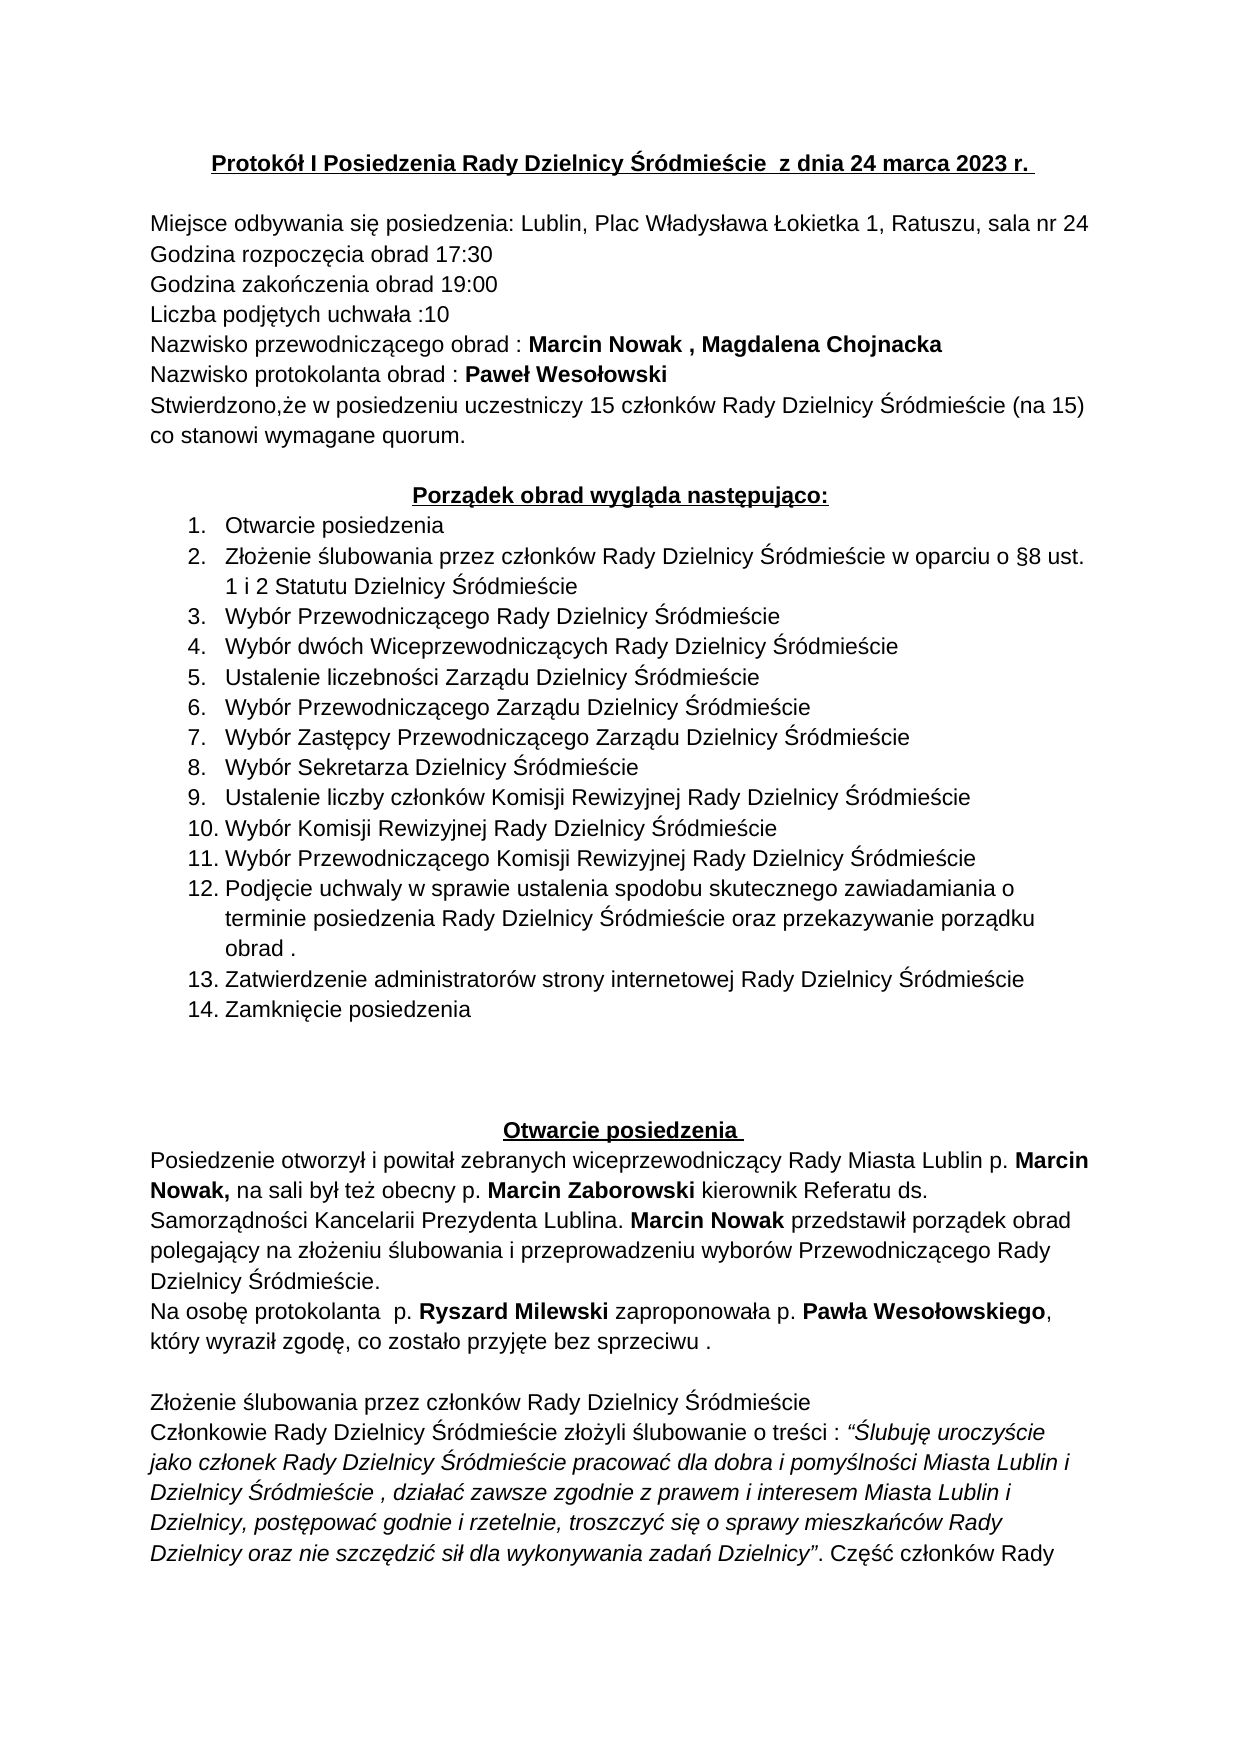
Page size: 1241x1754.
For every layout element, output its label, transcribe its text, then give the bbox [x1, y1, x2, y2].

list Zatwierdzenie administratorów strony internetowej Rady Dzielnicy Śródmieście [187, 966, 1090, 992]
list Wybór Przewodniczącego Komisji Rewizyjnej Rady Dzielnicy Śródmieście [187, 845, 1090, 871]
text Nazwisko protokolanta obrad : Paweł Wesołowski [150, 361, 1090, 388]
list Zamknięcie posiedzenia [187, 996, 1090, 1022]
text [150, 1419, 1090, 1566]
text Nazwisko przewodniczącego obrad : Marcin Nowak , Magdalena Chojnacka [150, 331, 1090, 358]
text Stwierdzono,że w posiedzeniu uczestniczy 15 członków Rady Dzielnicy Śródmieście (na 15) [150, 392, 1090, 418]
list Wybór Komisji Rewizyjnej Rady Dzielnicy Śródmieście [187, 814, 1090, 841]
text Porządek obrad wygląda następująco: [150, 482, 1090, 509]
list Wybór Zastępcy Przewodniczącego Zarządu Dzielnicy Śródmieście [187, 724, 1090, 750]
text Godzina zakończenia obrad 19:00 [150, 271, 1090, 297]
list Ustalenie liczebności Zarządu Dzielnicy Śródmieście [187, 663, 1090, 690]
list Podjęcie uchwaly w sprawie ustalenia spodobu skutecznego zawiadamiania o terminie posiedzenia Rady Dzielnicy Śródmieście oraz przekazywanie porządku obrad . [187, 875, 1090, 962]
list Ustalenie liczby członków Komisji Rewizyjnej Rady Dzielnicy Śródmieście [187, 784, 1090, 811]
list Otwarcie posiedzenia [187, 512, 1090, 539]
text Miejsce odbywania się posiedzenia: Lublin, Plac Władysława Łokietka 1, Ratuszu, sala nr 24 [150, 210, 1090, 237]
list Wybór dwóch Wiceprzewodniczących Rady Dzielnicy Śródmieście [187, 633, 1090, 660]
list Wybór Przewodniczącego Zarządu Dzielnicy Śródmieście [187, 694, 1090, 720]
text Złożenie ślubowania przez członków Rady Dzielnicy Śródmieście [150, 1388, 1090, 1415]
list Wybór Sekretarza Dzielnicy Śródmieście [187, 754, 1090, 781]
text co stanowi wymagane quorum. [150, 422, 1090, 448]
text Protokół I Posiedzenia Rady Dzielnicy Śródmieście z dnia 24 marca 2023 r. [150, 150, 1090, 176]
text Posiedzenie otworzył i powitał zebranych wiceprzewodniczący Rady Miasta Lublin p. Marcin Nowak, na sali był też obecny p. Marcin Zaborowski kierownik Referatu ds. Samorządności Kancelarii Prezydenta Lublina. Marcin Nowak przedstawił porządek obrad polegający na złożeniu ślubowania i przeprowadzeniu wyborów Przewodniczącego Rady Dzielnicy Śródmieście. [150, 1147, 1090, 1294]
text Na osobę protokolanta p. Ryszard Milewski zaproponowała p. Pawła Wesołowskiego, który wyraził zgodę, co zostało przyjęte bez sprzeciwu . [150, 1298, 1090, 1354]
text Godzina rozpoczęcia obrad 17:30 [150, 241, 1090, 267]
list Złożenie ślubowania przez członków Rady Dzielnicy Śródmieście w oparciu o §8 ust. 1 i 2 Statutu Dzielnicy Śródmieście [187, 543, 1090, 599]
text Liczba podjętych uchwała :10 [150, 301, 1090, 327]
text Otwarcie posiedzenia [150, 1117, 1090, 1143]
list Wybór Przewodniczącego Rady Dzielnicy Śródmieście [187, 603, 1090, 629]
